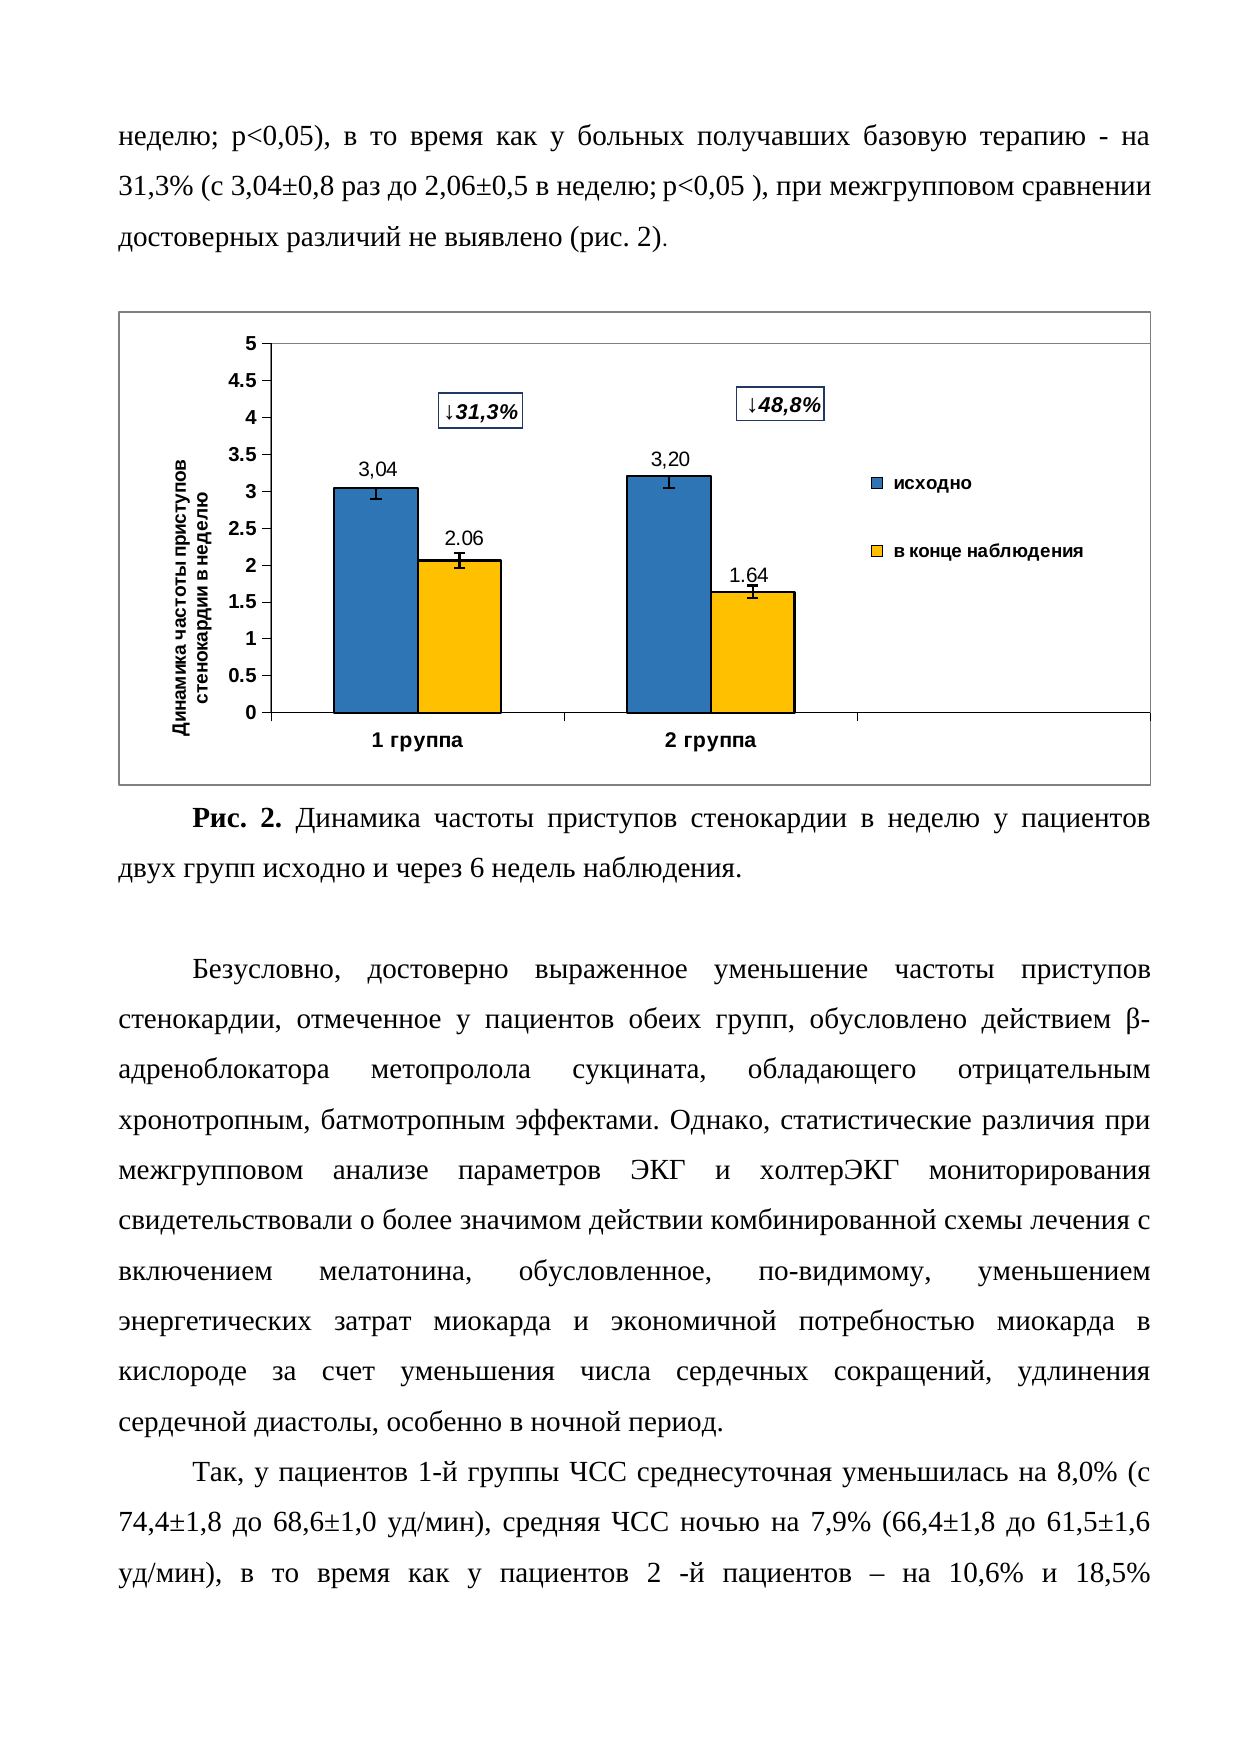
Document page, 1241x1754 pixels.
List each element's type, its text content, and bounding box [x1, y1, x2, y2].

text Безусловно, достоверно выраженное уменьшение частоты приступов стенокардии, отмеченное у пациентов обеих групп, обусловлено действием β-адреноблокатора метопролола сукцината, обладающего отрицательным хронотропным, батмотропным эффектами. Однако, статистические различия при межгрупповом анализе параметров ЭКГ и холтерЭКГ мониторирования свидетельствовали о более значимом действии комбинированной схемы лечения с включением мелатонина, обусловленное, по-видимому, уменьшением энергетических затрат миокарда и экономичной потребностью миокарда в кислороде за счет уменьшения числа сердечных сокращений, удлинения сердечной диастолы, особенно в ночной период. [118, 951, 1152, 1437]
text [118, 118, 1152, 252]
text Рис. 2. Динамика частоты приступов стенокардии в неделю у пациентов двух групп исходно и через 6 недель наблюдения. [118, 800, 1152, 884]
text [118, 1454, 1152, 1588]
